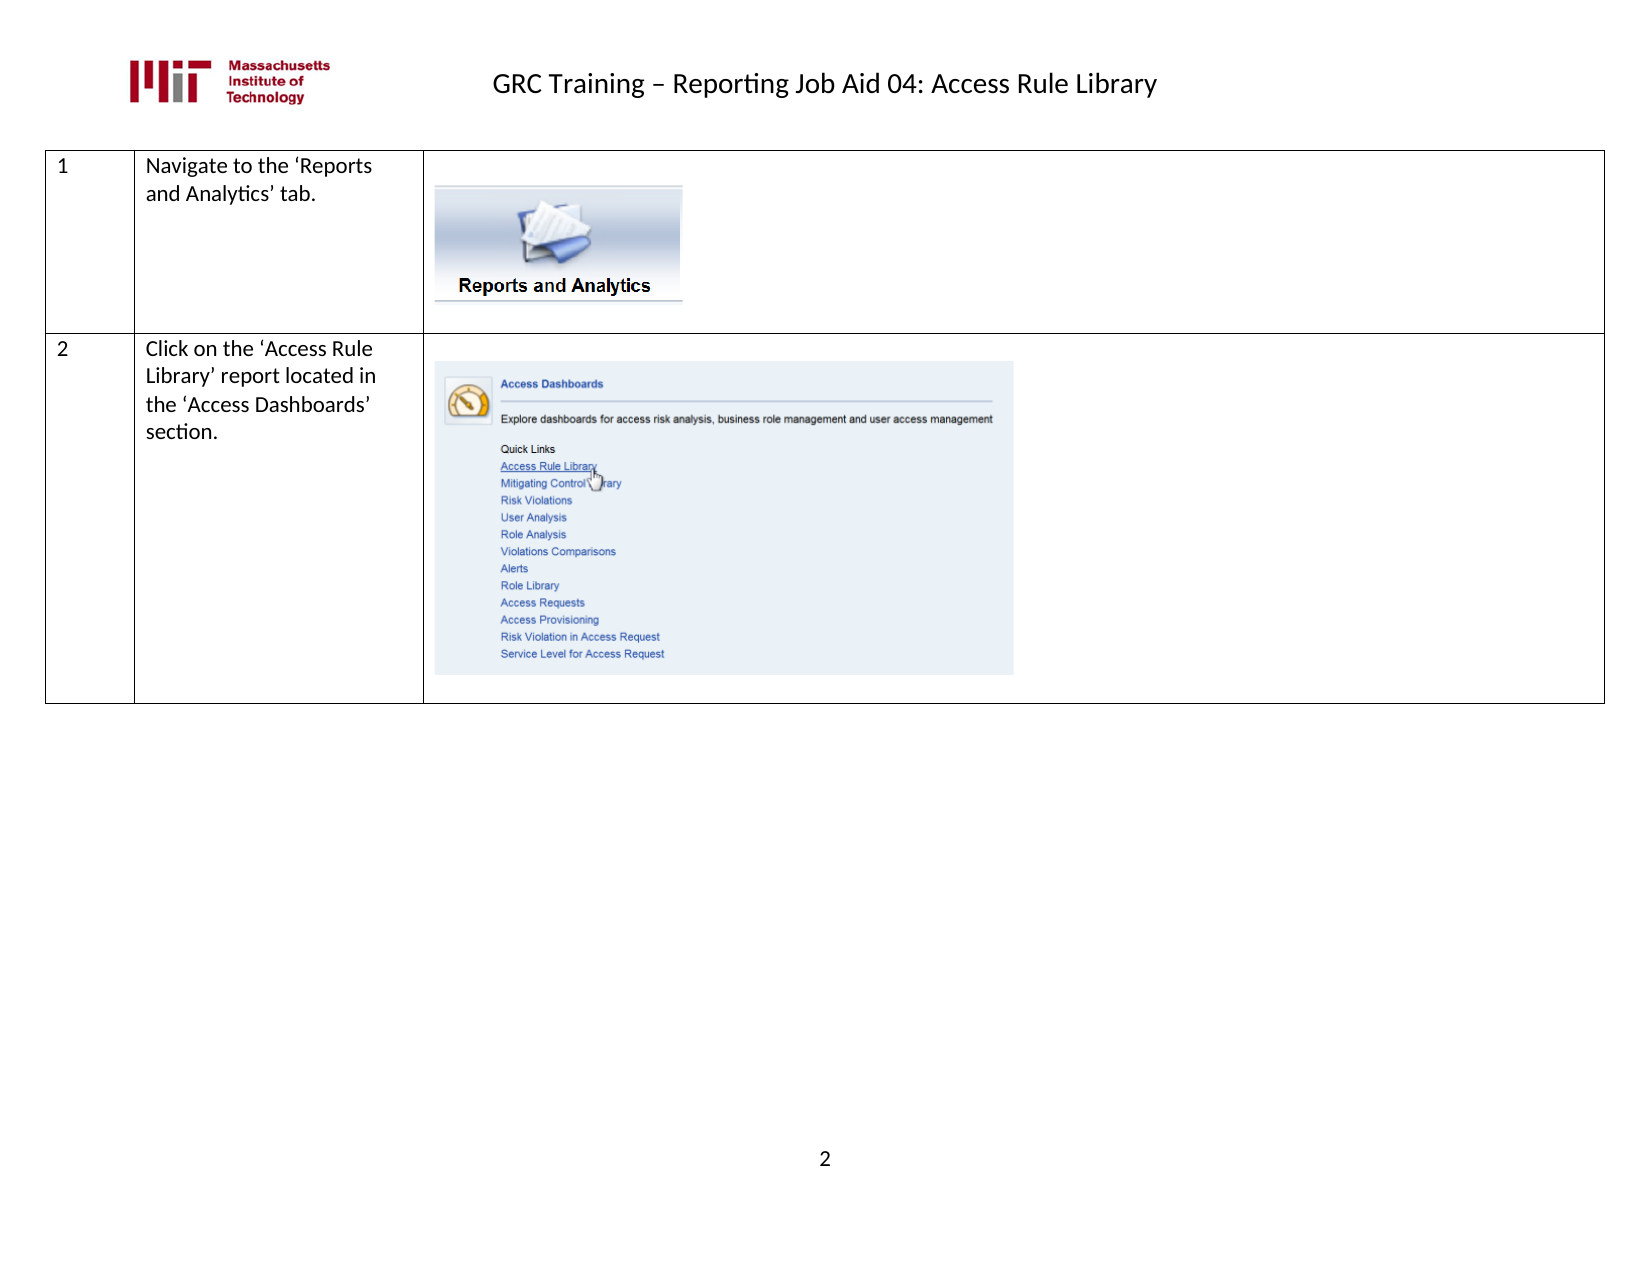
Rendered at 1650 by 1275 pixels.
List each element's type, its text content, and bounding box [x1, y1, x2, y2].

table_cell 2 [46, 334, 134, 703]
picture [122, 52, 338, 112]
table_cell 1 [46, 151, 134, 333]
picture [434, 361, 1014, 675]
table_cell Navigate to the ‘Reports and Analytics’ tab. [135, 151, 423, 333]
table_cell Click on the ‘Access Rule Library’ report located in the ‘Access Dashboards’ section. [135, 334, 423, 703]
picture [434, 179, 683, 305]
table_cell [424, 151, 1604, 333]
table_cell [424, 334, 1604, 703]
